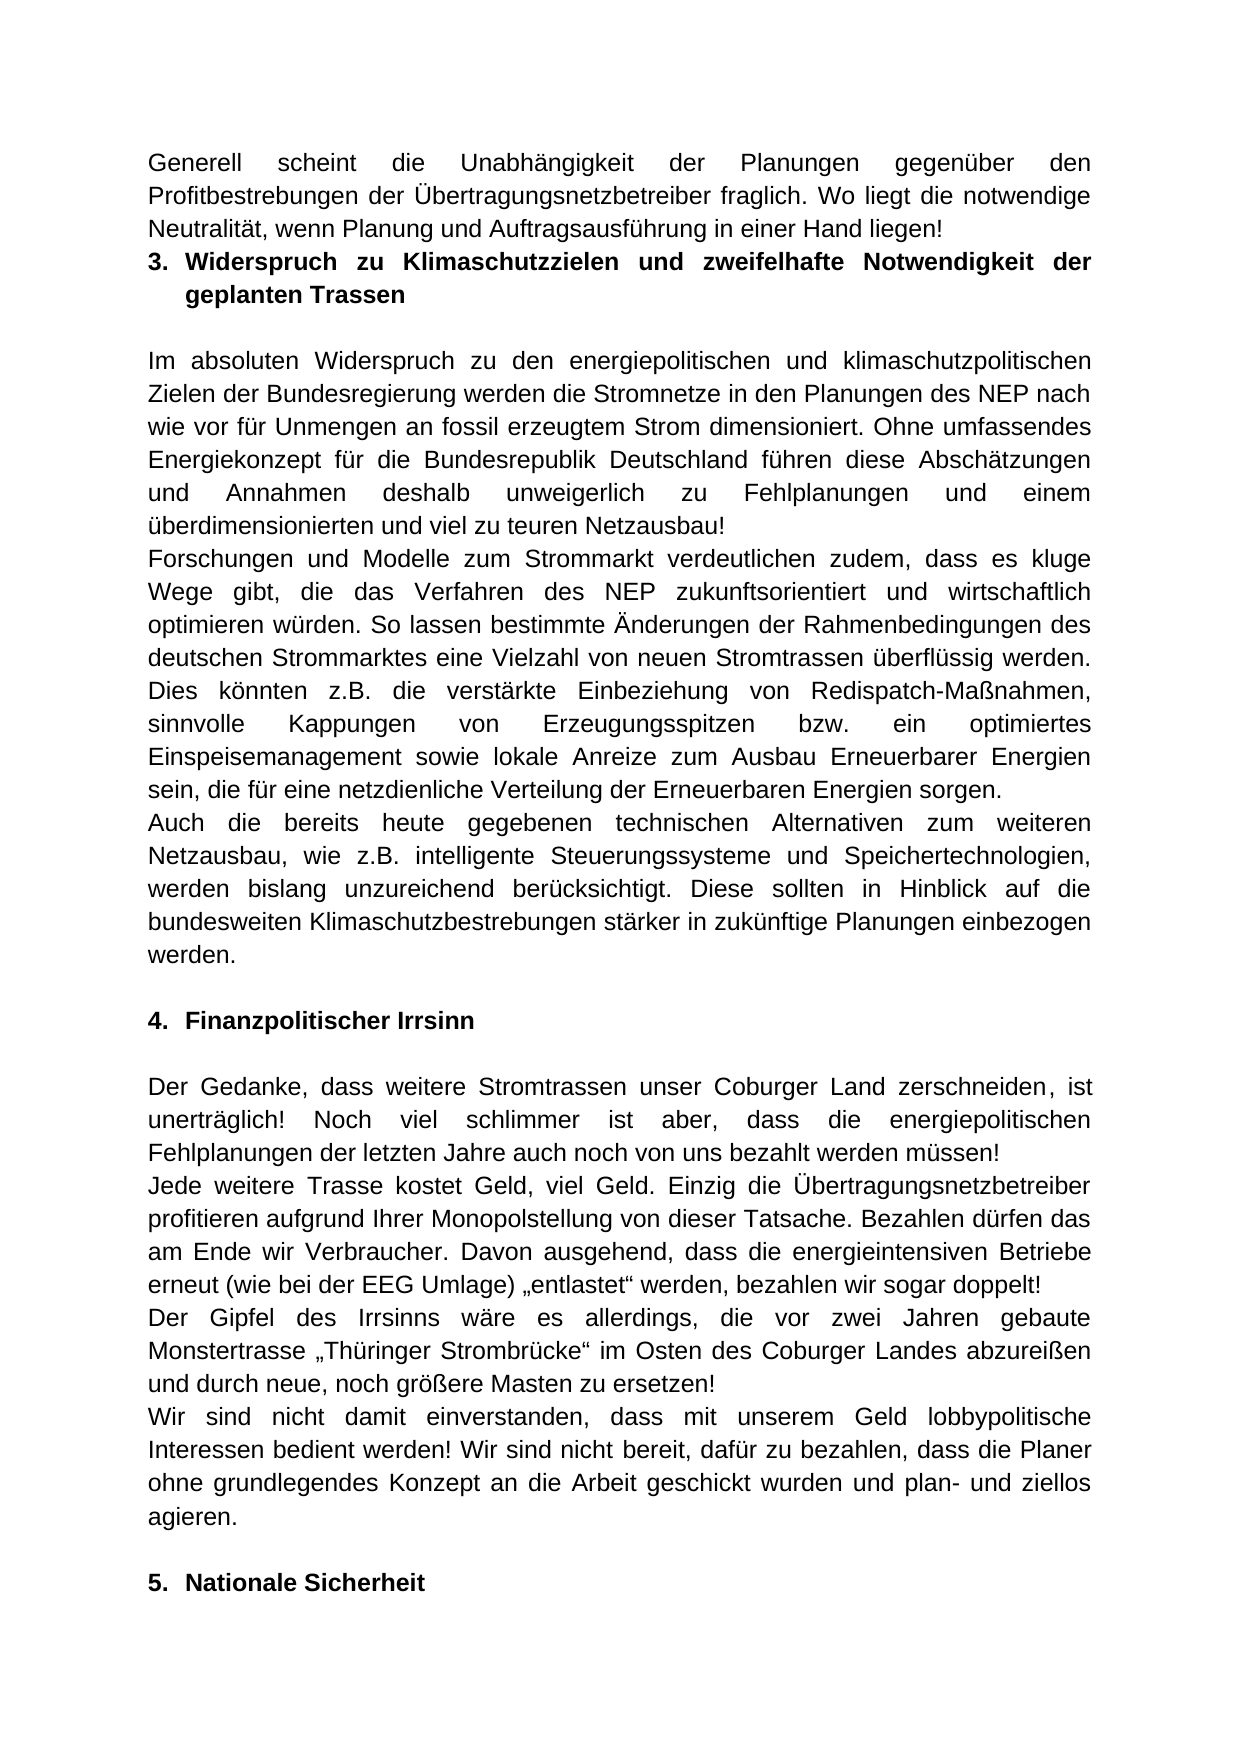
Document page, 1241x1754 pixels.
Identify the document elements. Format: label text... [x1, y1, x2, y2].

text Jede weitere Trasse kostet Geld, viel Geld. Einzig die Übertragungsnetzbetreiber profitieren aufgrund Ihrer Monopolstellung von dieser Tatsache. Bezahlen dürfen das am Ende wir Verbraucher. Davon ausgehend, dass die energieintensiven Betriebe erneut (wie bei der EEG Umlage) „entlastet“ werden, bezahlen wir sogar doppelt! [148, 1171, 1093, 1299]
text Generell scheint die Unabhängigkeit der Planungen gegenüber den Profitbestrebungen der Übertragungsnetzbetreiber fraglich. Wo liegt die notwendige Neutralität, wenn Planung und Auftragsausführung in einer Hand liegen! [148, 148, 1093, 242]
text Forschungen und Modelle zum Strommarkt verdeutlichen zudem, dass es kluge Wege gibt, die das Verfahren des NEP zukunftsorientiert und wirtschaftlich optimieren würden. So lassen bestimmte Änderungen der Rahmenbedingungen des deutschen Strommarktes eine Vielzahl von neuen Stromtrassen überflüssig werden. Dies könnten z.B. die verstärkte Einbeziehung von Redispatch-Maßnahmen, sinnvolle Kappungen von Erzeugungsspitzen bzw. ein optimiertes Einspeisemanagement sowie lokale Anreize zum Ausbau Erneuerbarer Energien sein, die für eine netzdienliche Verteilung der Erneuerbaren Energien sorgen. [148, 544, 1093, 804]
text Im absoluten Widerspruch zu den energiepolitischen und klimaschutzpolitischen Zielen der Bundesregierung werden die Stromnetze in den Planungen des NEP nach wie vor für Unmengen an fossil erzeugtem Strom dimensioniert. Ohne umfassendes Energiekonzept für die Bundesrepublik Deutschland führen diese Abschätzungen und Annahmen deshalb unweigerlich zu Fehlplanungen und einem überdimensionierten und viel zu teuren Netzausbau! [148, 346, 1093, 539]
text Der Gipfel des Irrsinns wäre es allerdings, die vor zwei Jahren gebaute Monstertrasse „Thüringer Strombrücke“ im Osten des Coburger Landes abzureißen und durch neue, noch größere Masten zu ersetzen! [148, 1303, 1093, 1398]
text Auch die bereits heute gegebenen technischen Alternativen zum weiteren Netzausbau, wie z.B. intelligente Steuerungssysteme und Speichertechnologien, werden bislang unzureichend berücksichtigt. Diese sollten in Hinblick auf die bundesweiten Klimaschutzbestrebungen stärker in zukünftige Planungen einbezogen werden. [148, 808, 1093, 969]
list Widerspruch zu Klimaschutzzielen und zweifelhafte Notwendigkeit der geplanten Trassen [148, 247, 1093, 308]
text Wir sind nicht damit einverstanden, dass mit unserem Geld lobbypolitische Interessen bedient werden! Wir sind nicht bereit, dafür zu bezahlen, dass die Planer ohne grundlegendes Konzept an die Arbeit geschickt wurden und plan- und ziellos agieren. [148, 1402, 1093, 1530]
list Finanzpolitischer Irrsinn [148, 1006, 1093, 1035]
text Der Gedanke, dass weitere Stromtrassen unser Coburger Land zerschneiden, ist unerträglich! Noch viel schlimmer ist aber, dass die energiepolitischen Fehlplanungen der letzten Jahre auch noch von uns bezahlt werden müssen! [148, 1072, 1093, 1167]
list Nationale Sicherheit [148, 1567, 1093, 1596]
